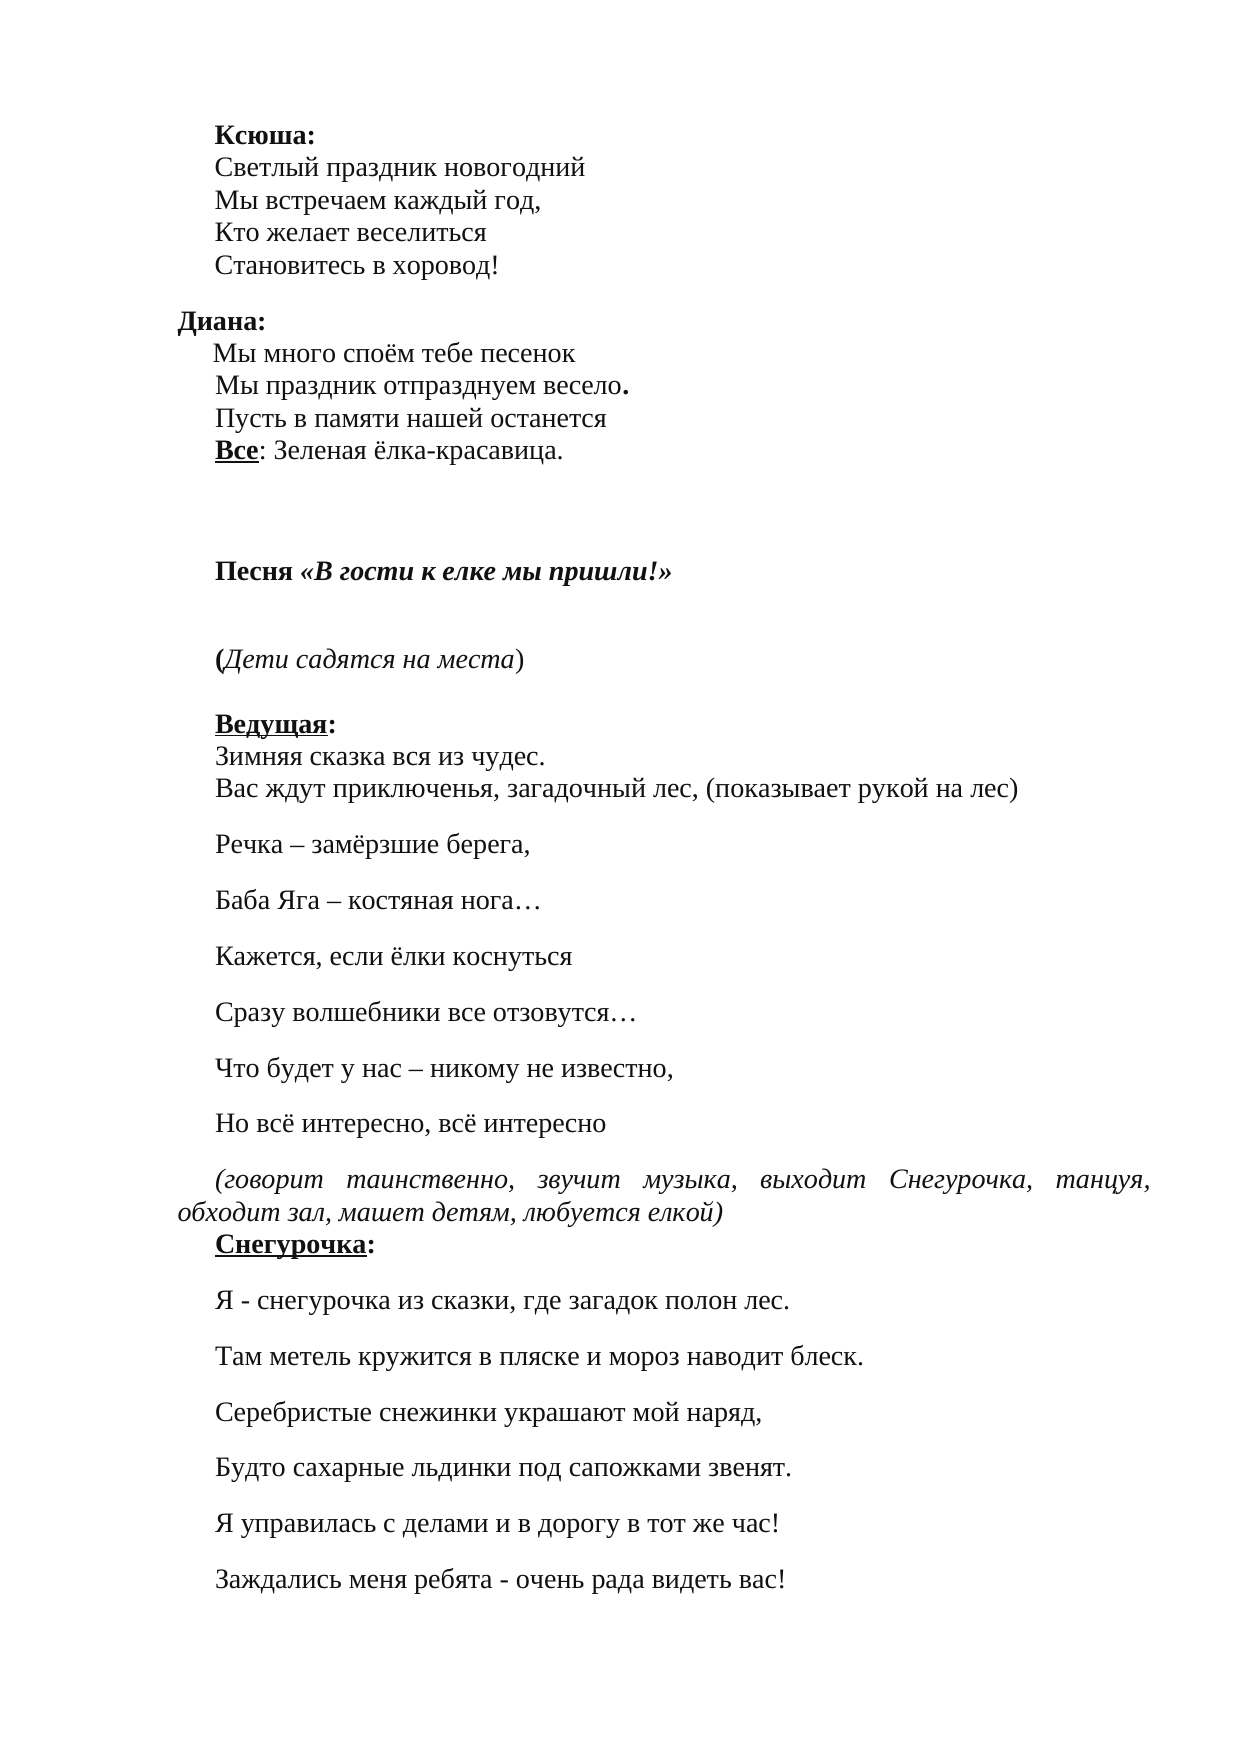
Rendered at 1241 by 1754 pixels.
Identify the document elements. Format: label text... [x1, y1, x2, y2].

text Все: Зеленая ёлка-красавица. [177, 433, 1152, 466]
text Кажется, если ёлки коснуться [177, 939, 1152, 971]
text (Дети садятся на места) [177, 642, 1152, 674]
text (говорит таинственно, звучит музыка, выходит Снегурочка, танцуя, обходит зал, машет детям, любуется елкой) [177, 1162, 1152, 1227]
text Я управилась с делами и в дорогу в тот же час! [177, 1506, 1152, 1539]
text Сразу волшебники все отзовутся… [177, 995, 1152, 1027]
text Становитесь в хоровод! [177, 248, 1152, 280]
text Но всё интересно, всё интересно [177, 1107, 1152, 1139]
text Серебристые снежинки украшают мой наряд, [177, 1395, 1152, 1427]
text Заждались меня ребята - очень рада видеть вас! [177, 1562, 1152, 1594]
text Что будет у нас – никому не известно, [177, 1051, 1152, 1083]
text Мы праздник отпразднуем весело. [177, 368, 1152, 401]
text Диана: [177, 303, 1152, 336]
text Светлый праздник новогодний [177, 151, 1152, 183]
text Пусть в памяти нашей останется [177, 401, 1152, 433]
text Кто желает веселиться [177, 215, 1152, 248]
text Там метель кружится в пляске и мороз наводит блеск. [177, 1339, 1152, 1371]
text Зимняя сказка вся из чудес. [177, 739, 1152, 772]
text Баба Яга – костяная нога… [177, 883, 1152, 916]
text Мы много споём тебе песенок [177, 336, 1152, 368]
text Мы встречаем каждый год, [177, 183, 1152, 215]
text Ксюша: [177, 118, 1152, 151]
text Вас ждут приключенья, загадочный лес, (показывает рукой на лес) [177, 772, 1152, 804]
text Ведущая: [177, 707, 1152, 739]
text Песня «В гости к елке мы пришли!» [177, 554, 1152, 586]
text Речка – замёрзшие берега, [177, 827, 1152, 860]
text Снегурочка: [177, 1227, 1152, 1259]
text Я - снегурочка из сказки, где загадок полон лес. [177, 1283, 1152, 1315]
text Будто сахарные льдинки под сапожками звенят. [177, 1451, 1152, 1483]
